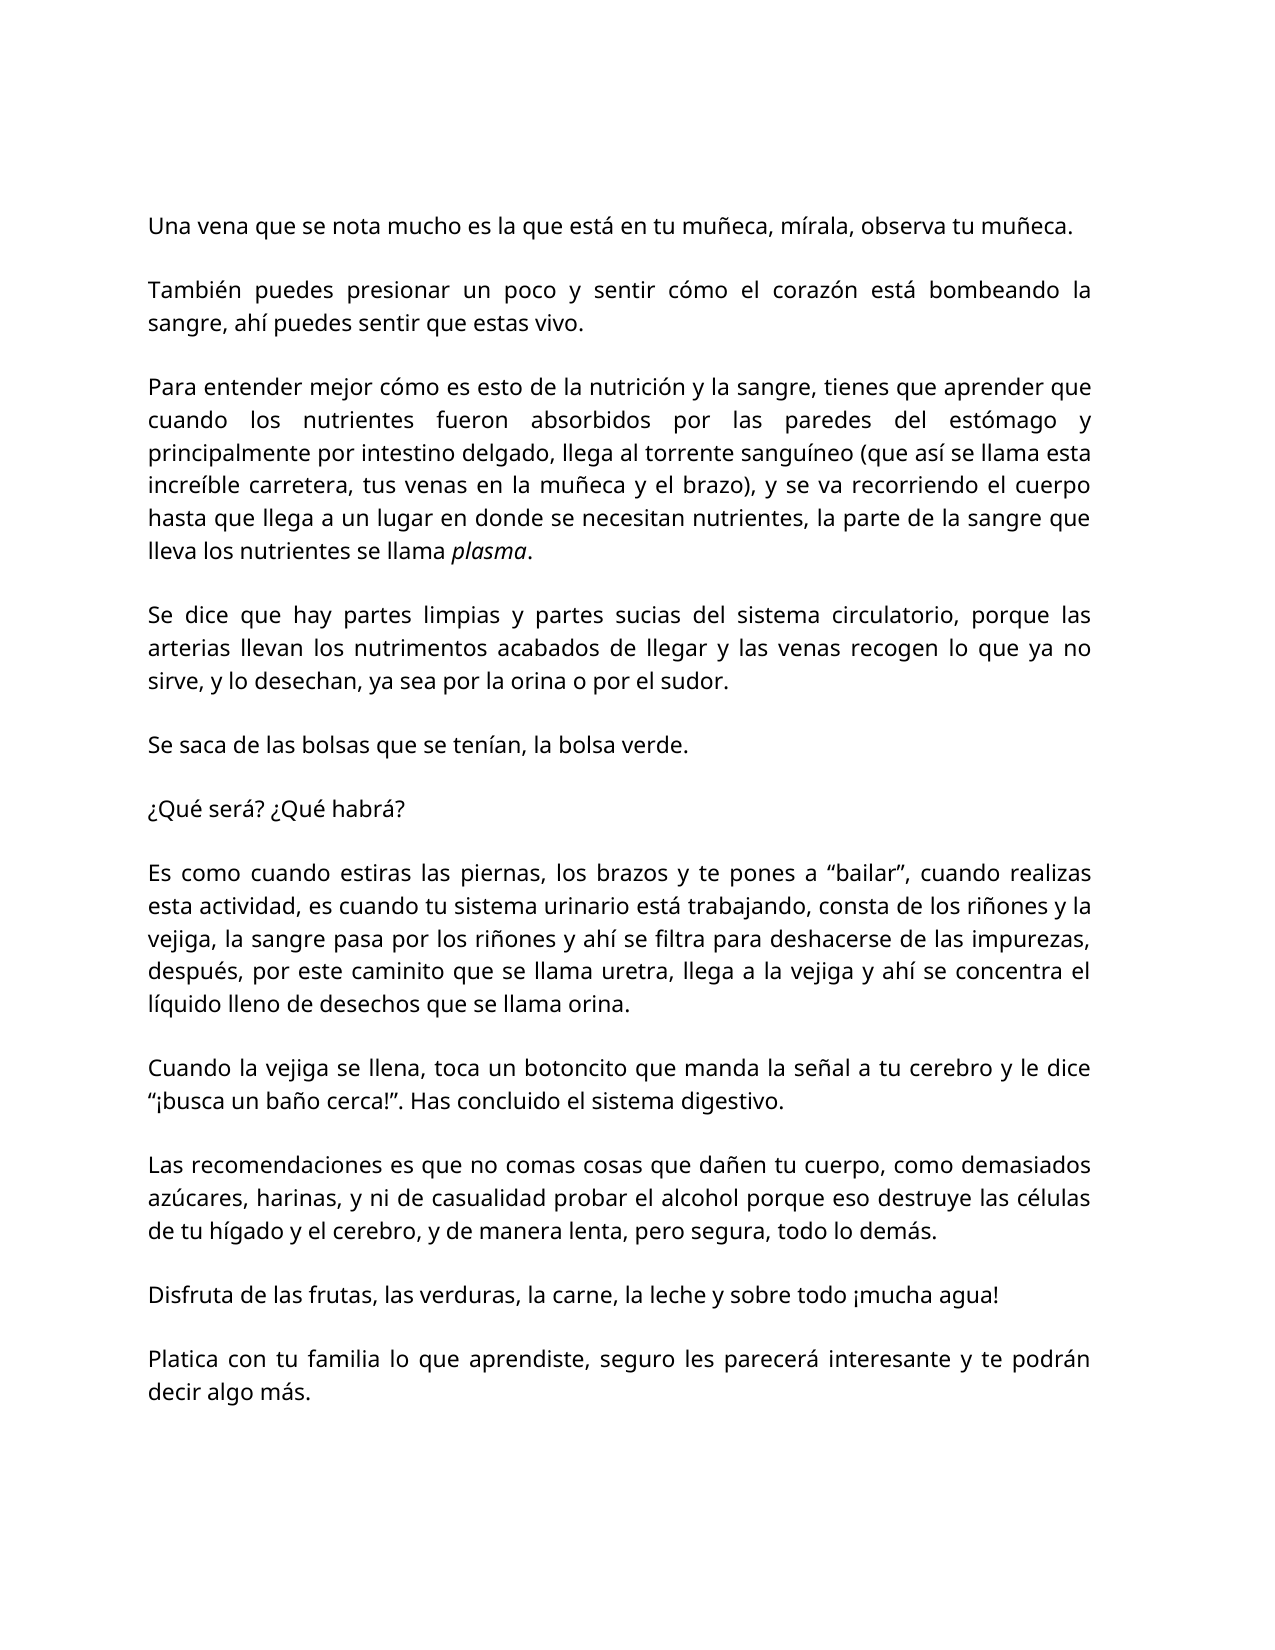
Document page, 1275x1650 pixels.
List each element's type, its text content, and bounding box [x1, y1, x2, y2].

text Una vena que se nota mucho es la que está en tu muñeca, mírala, observa tu muñeca. [148, 208, 1093, 241]
text Cuando la vejiga se llena, toca un botoncito que manda la señal a tu cerebro y le dice “¡busca un baño cerca!”. Has concluido el sistema digestivo. [148, 1051, 1093, 1116]
text Las recomendaciones es que no comas cosas que dañen tu cuerpo, como demasiados azúcares, harinas, y ni de casualidad probar el alcohol porque eso destruye las células de tu hígado y el cerebro, y de manera lenta, pero segura, todo lo demás. [148, 1147, 1093, 1246]
text Se dice que hay partes limpias y partes sucias del sistema circulatorio, porque las arterias llevan los nutrimentos acabados de llegar y las venas recogen lo que ya no sirve, y lo desechan, ya sea por la orina o por el sudor. [148, 597, 1093, 696]
text Es como cuando estiras las piernas, los brazos y te pones a “bailar”, cuando realizas esta actividad, es cuando tu sistema urinario está trabajando, consta de los riñones y la vejiga, la sangre pasa por los riñones y ahí se filtra para deshacerse de las impurezas, después, por este caminito que se llama uretra, llega a la vejiga y ahí se concentra el líquido lleno de desechos que se llama orina. [148, 855, 1093, 1019]
text Para entender mejor cómo es esto de la nutrición y la sangre, tienes que aprender que cuando los nutrientes fueron absorbidos por las paredes del estómago y principalmente por intestino delgado, llega al torrente sanguíneo (que así se llama esta increíble carretera, tus venas en la muñeca y el brazo), y se va recorriendo el cuerpo hasta que llega a un lugar en donde se necesitan nutrientes, la parte de la sangre que lleva los nutrientes se llama plasma. [148, 369, 1093, 566]
text Se saca de las bolsas que se tenían, la bolsa verde. [148, 727, 1093, 760]
text También puedes presionar un poco y sentir cómo el corazón está bombeando la sangre, ahí puedes sentir que estas vivo. [148, 272, 1093, 338]
text Disfruta de las frutas, las verduras, la carne, la leche y sobre todo ¡mucha agua! [148, 1277, 1093, 1310]
text ¿Qué será? ¿Qué habrá? [148, 791, 1093, 824]
text Platica con tu familia lo que aprendiste, seguro les parecerá interesante y te podrán decir algo más. [148, 1341, 1093, 1407]
